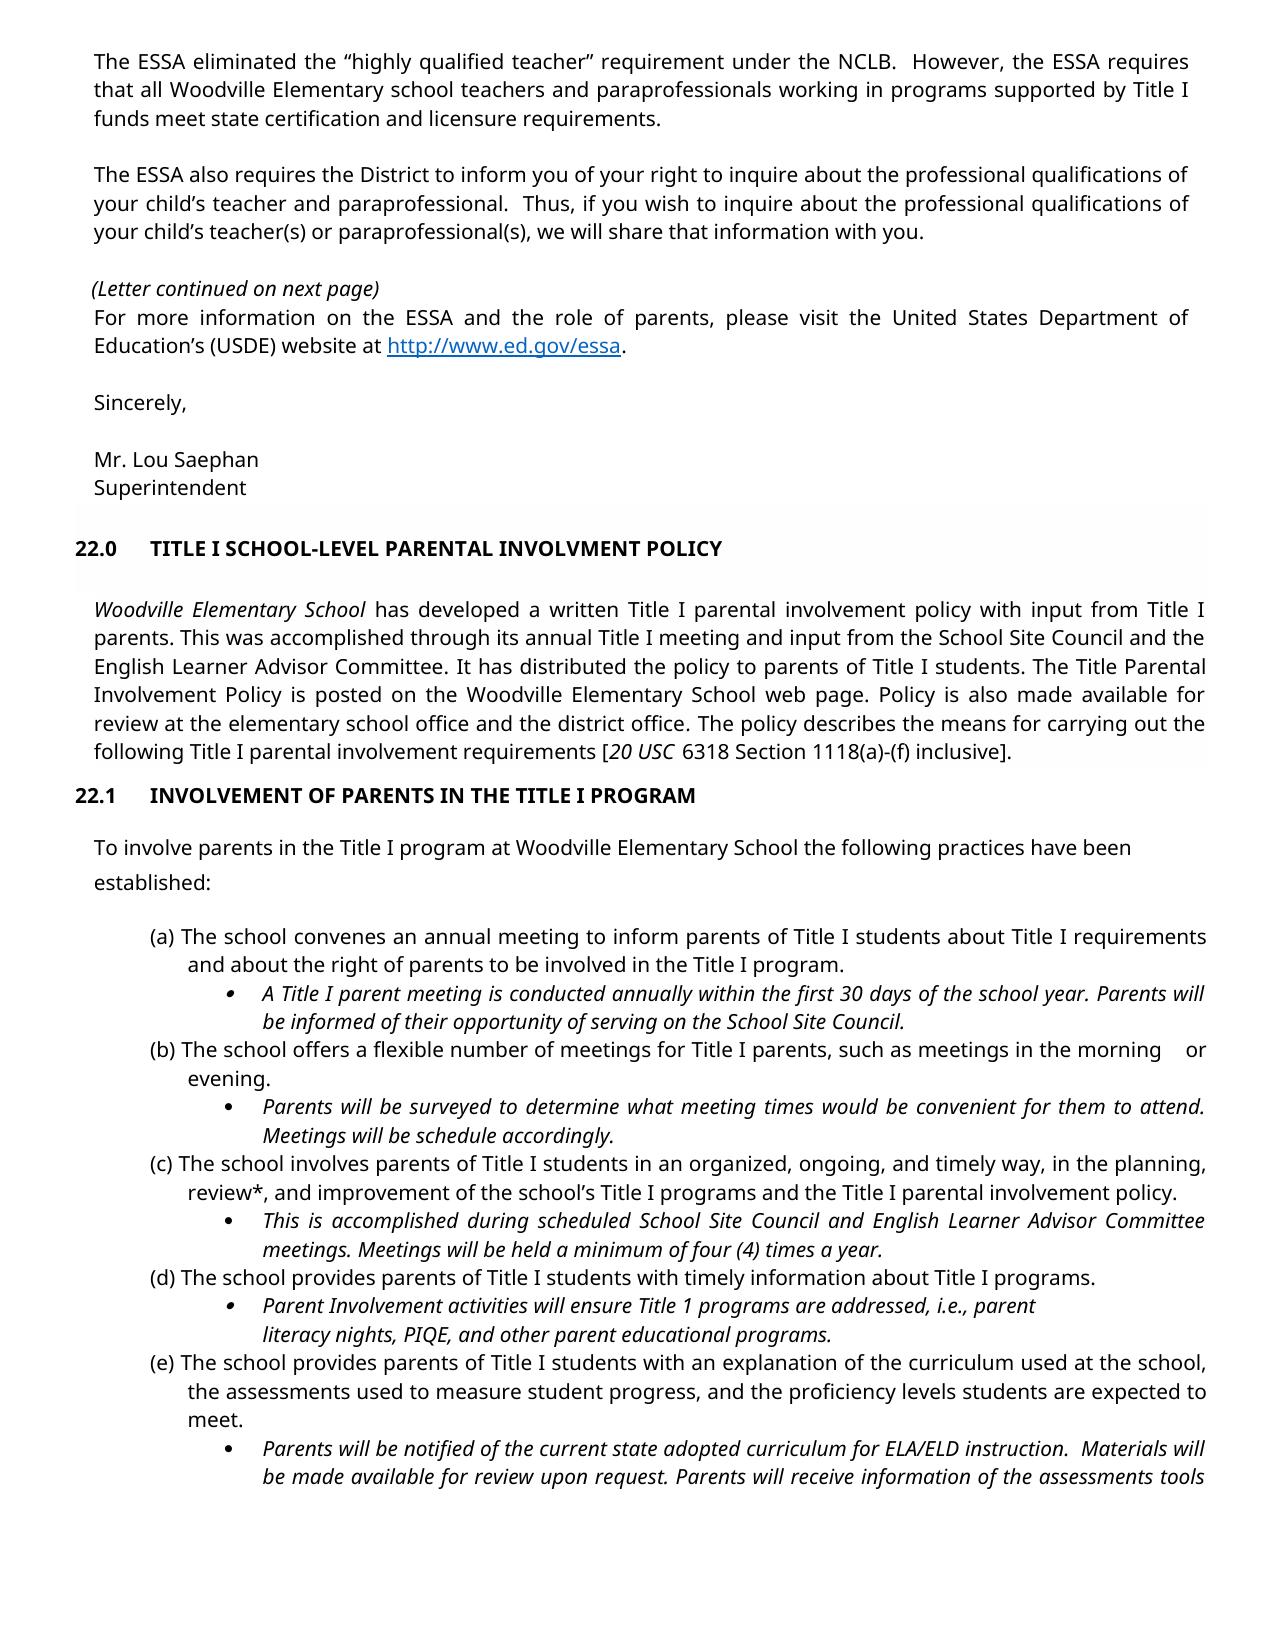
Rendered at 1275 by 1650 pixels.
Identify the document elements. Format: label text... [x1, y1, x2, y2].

text (a) The school convenes an annual meeting to inform parents of Title I students about Title I requirements and about the right of parents to be involved in the Title I program. [150, 922, 1209, 979]
list literacy nights, PIQE, and other parent educational programs. [262, 1320, 1209, 1348]
text (c) The school involves parents of Title I students in an organized, ongoing, and timely way, in the planning, review*, and improvement of the school’s Title I programs and the Title I parental involvement policy. [150, 1149, 1209, 1206]
text The ESSA also requires the District to inform you of your right to inquire about the professional qualifications of your child’s teacher and paraprofessional. Thus, if you wish to inquire about the professional qualifications of your child’s teacher(s) or paraprofessional(s), we will share that information with you. [94, 161, 1191, 246]
text For more information on the ESSA and the role of parents, please visit the United States Department of Education’s (USDE) website at http://www.ed.gov/essa. [94, 303, 1191, 360]
text To involve parents in the Title I program at Woodville Elementary School the following practices have been established: [94, 825, 1209, 897]
list This is accomplished during scheduled School Site Council and English Learner Advisor Committee meetings. Meetings will be held a minimum of four (4) times a year. [225, 1206, 1209, 1263]
text (Letter continued on next page) [75, 274, 1209, 303]
list Parents will be surveyed to determine what meeting times would be convenient for them to attend. Meetings will be schedule accordingly. [225, 1092, 1209, 1149]
list Parent Involvement activities will ensure Title 1 programs are addressed, i.e., parent [225, 1292, 1209, 1320]
text The ESSA eliminated the “highly qualified teacher” requirement under the NCLB. However, the ESSA requires that all Woodville Elementary school teachers and paraprofessionals working in programs supported by Title I funds meet state certification and licensure requirements. [94, 47, 1191, 132]
text (b) The school offers a flexible number of meetings for Title I parents, such as meetings in the morning or evening. [150, 1036, 1209, 1092]
list A Title I parent meeting is conducted annually within the first 30 days of the school year. Parents will be informed of their opportunity of serving on the School Site Council. [225, 979, 1209, 1036]
list (e) The school provides parents of Title I students with an explanation of the curriculum used at the school, the assessments used to measure student progress, and the proficiency levels students are expected to meet. [150, 1348, 1209, 1434]
text Woodville Elementary School has developed a written Title I parental involvement policy with input from Title I parents. This was accomplished through its annual Title I meeting and input from the School Site Council and the English Learner Advisor Committee. It has distributed the policy to parents of Title I students. The Title Parental Involvement Policy is posted on the Woodville Elementary School web page. Policy is also made available for review at the elementary school office and the district office. The policy describes the means for carrying out the following Title I parental involvement requirements [20 USC 6318 Section 1118(a)-(f) inclusive]. [94, 595, 1206, 766]
text Superintendent [75, 473, 1209, 502]
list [225, 1434, 1209, 1491]
text Sincerely, [75, 388, 1209, 417]
text Mr. Lou Saephan [75, 445, 1209, 473]
text 22.0 TITLE I SCHOOL-LEVEL PARENTAL INVOLVMENT POLICY [75, 534, 1206, 563]
list (d) The school provides parents of Title I students with timely information about Title I programs. [112, 1263, 1209, 1292]
text 22.1 INVOLVEMENT OF PARENTS IN THE TITLE I PROGRAM [75, 781, 1209, 810]
